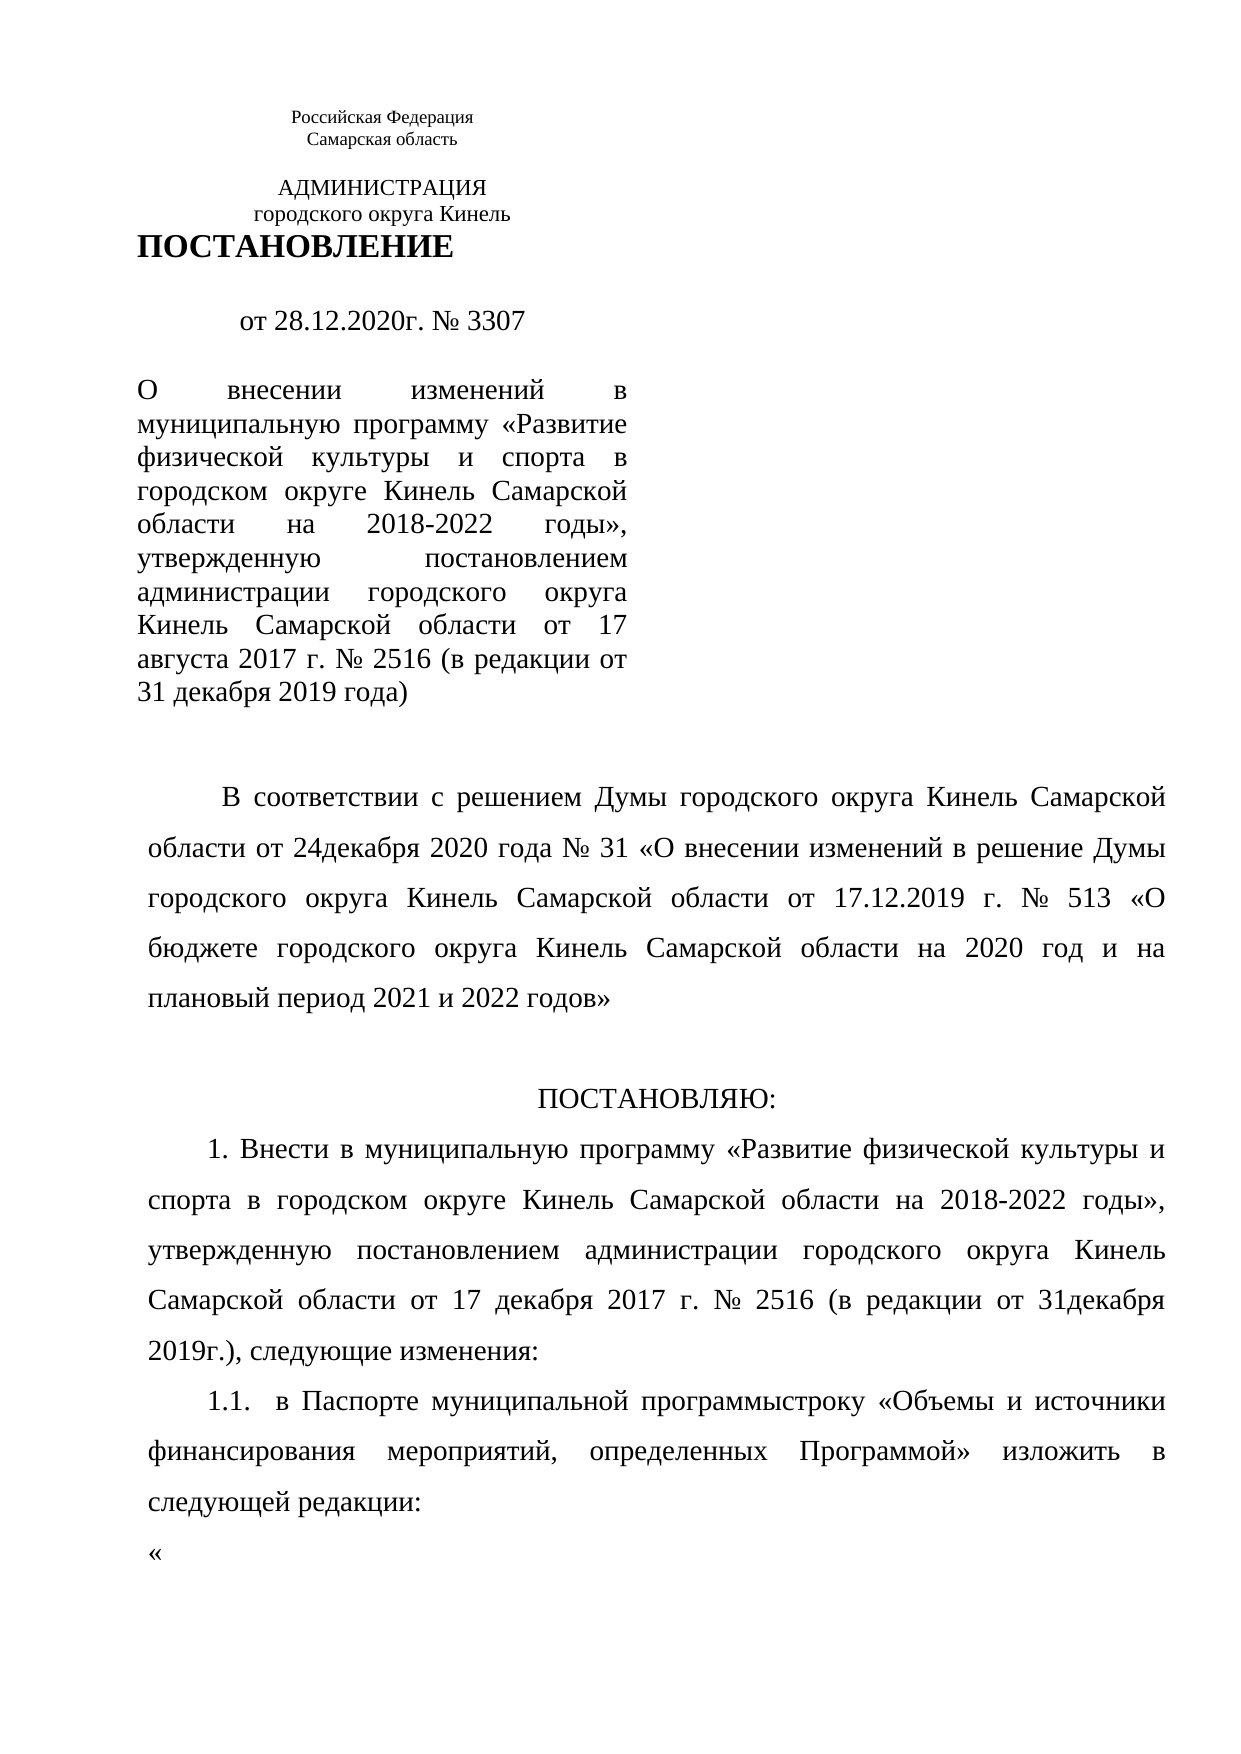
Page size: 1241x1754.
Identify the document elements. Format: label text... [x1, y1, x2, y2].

text ПОСТАНОВЛЯЮ: [148, 1081, 1167, 1115]
text 1. Внести в муниципальную программу «Развитие физической культуры и спорта в городском округе Кинель Самарской области на 2018-2022 годы», утвержденную постановлением администрации городского округа Кинель Самарской области от 17 декабря 2017 г. № 2516 (в редакции от 31декабря 2019г.), следующие изменения: [148, 1132, 1167, 1366]
text 1.1. в Паспорте муниципальной программыстроку «Объемы и источники финансирования мероприятий, определенных Программой» изложить в следующей редакции: [148, 1383, 1167, 1517]
table_header Российская Федерация Самарская область АДМИНИСТРАЦИЯ городского округа Кинель ПОСТАНОВЛЕНИЕ от 28.12.2020г. № 3307 [126, 106, 639, 372]
text В соответствии с решением Думы городского округа Кинель Самарской области от 24декабря 2020 года № 31 «О внесении изменений в решение Думы городского округа Кинель Самарской области от 17.12.2019 г. № 513 «О бюджете городского округа Кинель Самарской области на 2020 год и на плановый период 2021 и 2022 годов» [148, 779, 1167, 1014]
table_cell О внесении изменений в муниципальную программу «Развитие физической культуры и спорта в городском округе Кинель Самарской области на 2018-2022 годы», утвержденную постановлением администрации городского округа Кинель Самарской области от 17 августа 2017 г. № 2516 (в редакции от 31 декабря 2019 года) [126, 373, 639, 775]
text « [148, 1534, 1167, 1568]
